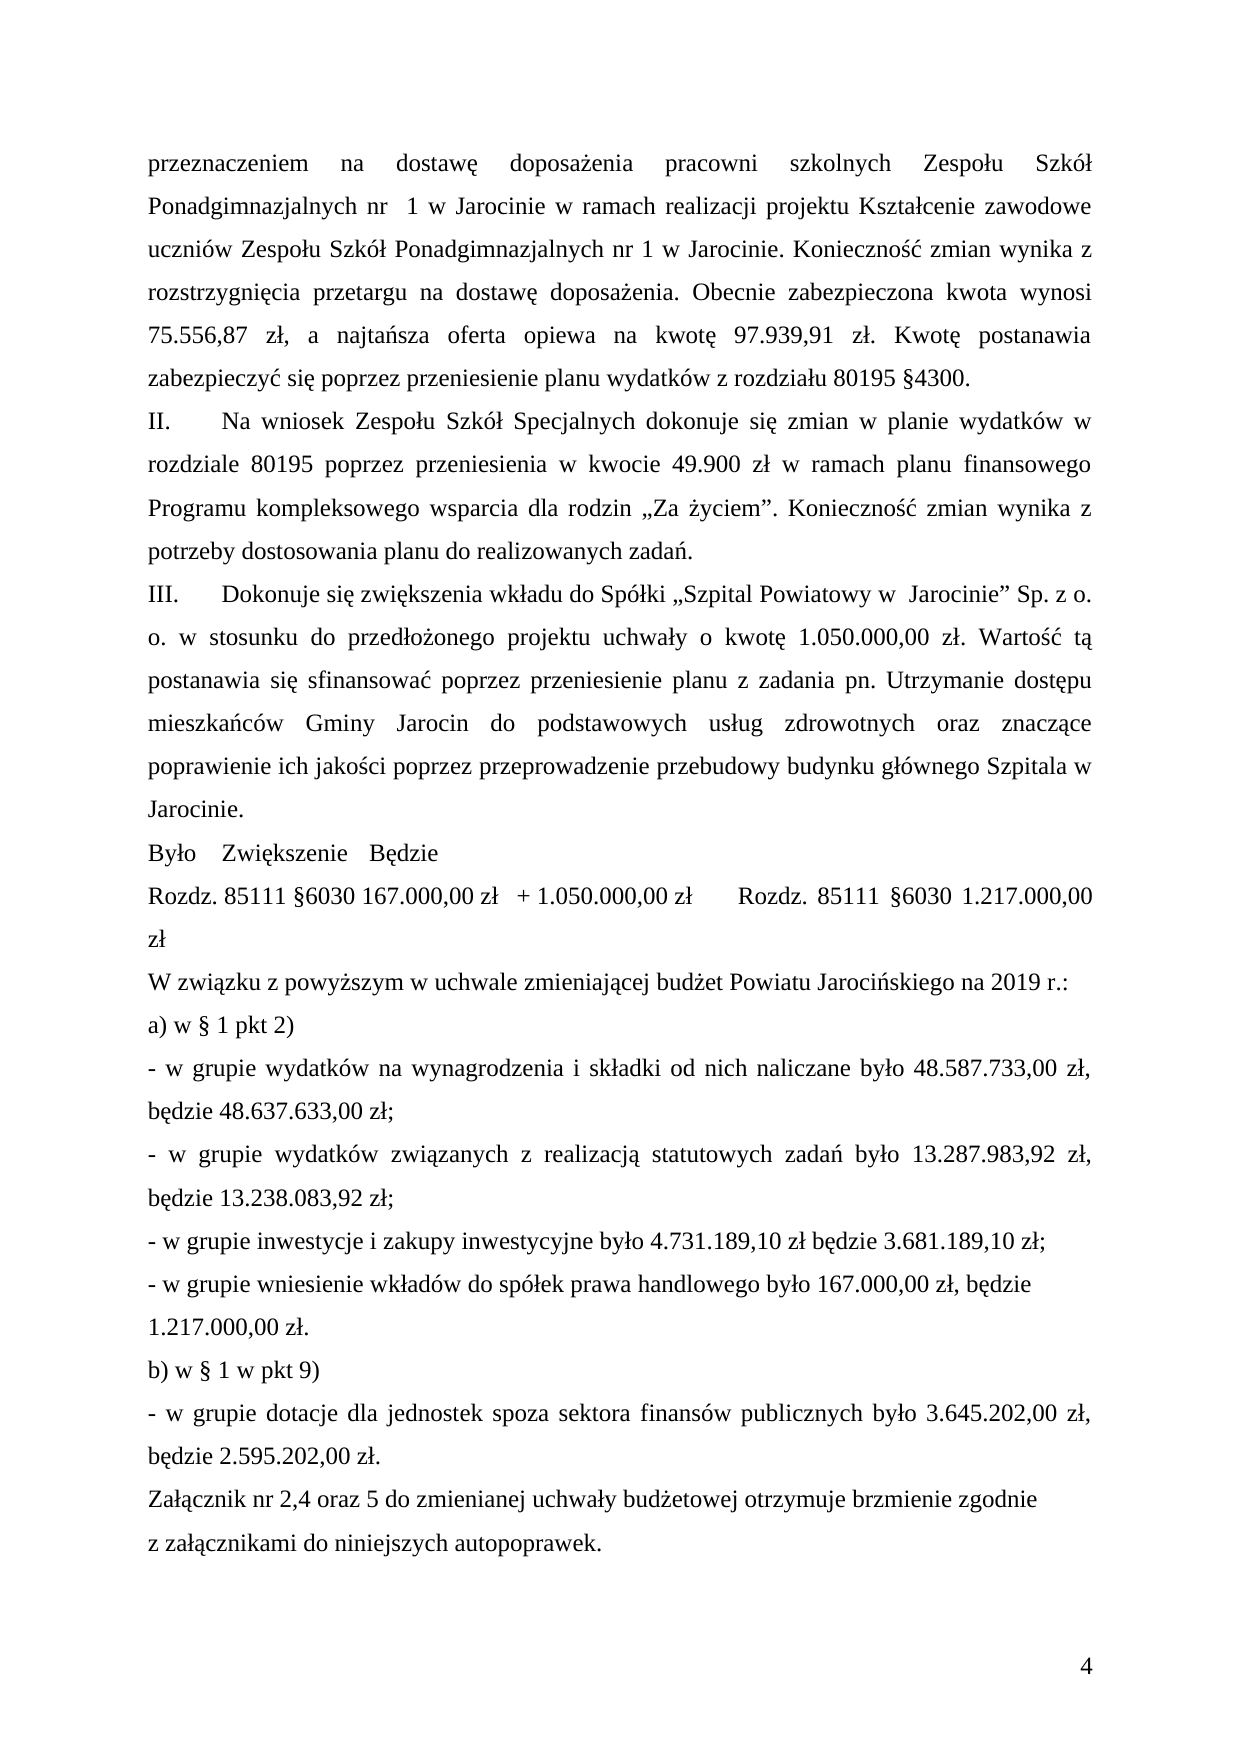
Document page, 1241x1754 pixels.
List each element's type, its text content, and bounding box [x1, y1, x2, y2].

text II. Na wniosek Zespołu Szkół Specjalnych dokonuje się zmian w planie wydatków w rozdziale 80195 poprzez przeniesienia w kwocie 49.900 zł w ramach planu finansowego Programu kompleksowego wsparcia dla rodzin „Za życiem”. Konieczność zmian wynika z potrzeby dostosowania planu do realizowanych zadań. [148, 406, 1093, 564]
text W związku z powyższym w uchwale zmieniającej budżet Powiatu Jarocińskiego na 2019 r.: [148, 967, 1093, 996]
text z załącznikami do niniejszych autopoprawek. [148, 1528, 1093, 1556]
text a) w § 1 pkt 2) [148, 1010, 1093, 1039]
text - w grupie inwestycje i zakupy inwestycyjne było 4.731.189,10 zł będzie 3.681.189,10 zł; [148, 1226, 1093, 1254]
text - w grupie wydatków na wynagrodzenia i składki od nich naliczane było 48.587.733,00 zł, będzie 48.637.633,00 zł; [148, 1053, 1093, 1125]
text Załącznik nr 2,4 oraz 5 do zmienianej uchwały budżetowej otrzymuje brzmienie zgodnie [148, 1484, 1093, 1513]
text b) w § 1 w pkt 9) [148, 1355, 1093, 1384]
text III. Dokonuje się zwiększenia wkładu do Spółki „Szpital Powiatowy w Jarocinie” Sp. z o. o. w stosunku do przedłożonego projektu uchwały o kwotę 1.050.000,00 zł. Wartość tą postanawia się sfinansować poprzez przeniesienie planu z zadania pn. Utrzymanie dostępu mieszkańców Gminy Jarocin do podstawowych usług zdrowotnych oraz znaczące poprawienie ich jakości poprzez przeprowadzenie przebudowy budynku głównego Szpitala w Jarocinie. [148, 579, 1093, 823]
text - w grupie dotacje dla jednostek spoza sektora finansów publicznych było 3.645.202,00 zł, będzie 2.595.202,00 zł. [148, 1398, 1093, 1470]
text - w grupie wniesienie wkładów do spółek prawa handlowego było 167.000,00 zł, będzie [148, 1269, 1093, 1298]
text Rozdz. 85111 §6030 167.000,00 zł + 1.050.000,00 zł Rozdz. 85111 §6030 1.217.000,00 zł [148, 881, 1093, 953]
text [148, 148, 1093, 392]
text Było Zwiększenie Będzie [148, 838, 1093, 866]
text 1.217.000,00 zł. [148, 1312, 1093, 1341]
text - w grupie wydatków związanych z realizacją statutowych zadań było 13.287.983,92 zł, będzie 13.238.083,92 zł; [148, 1139, 1093, 1211]
